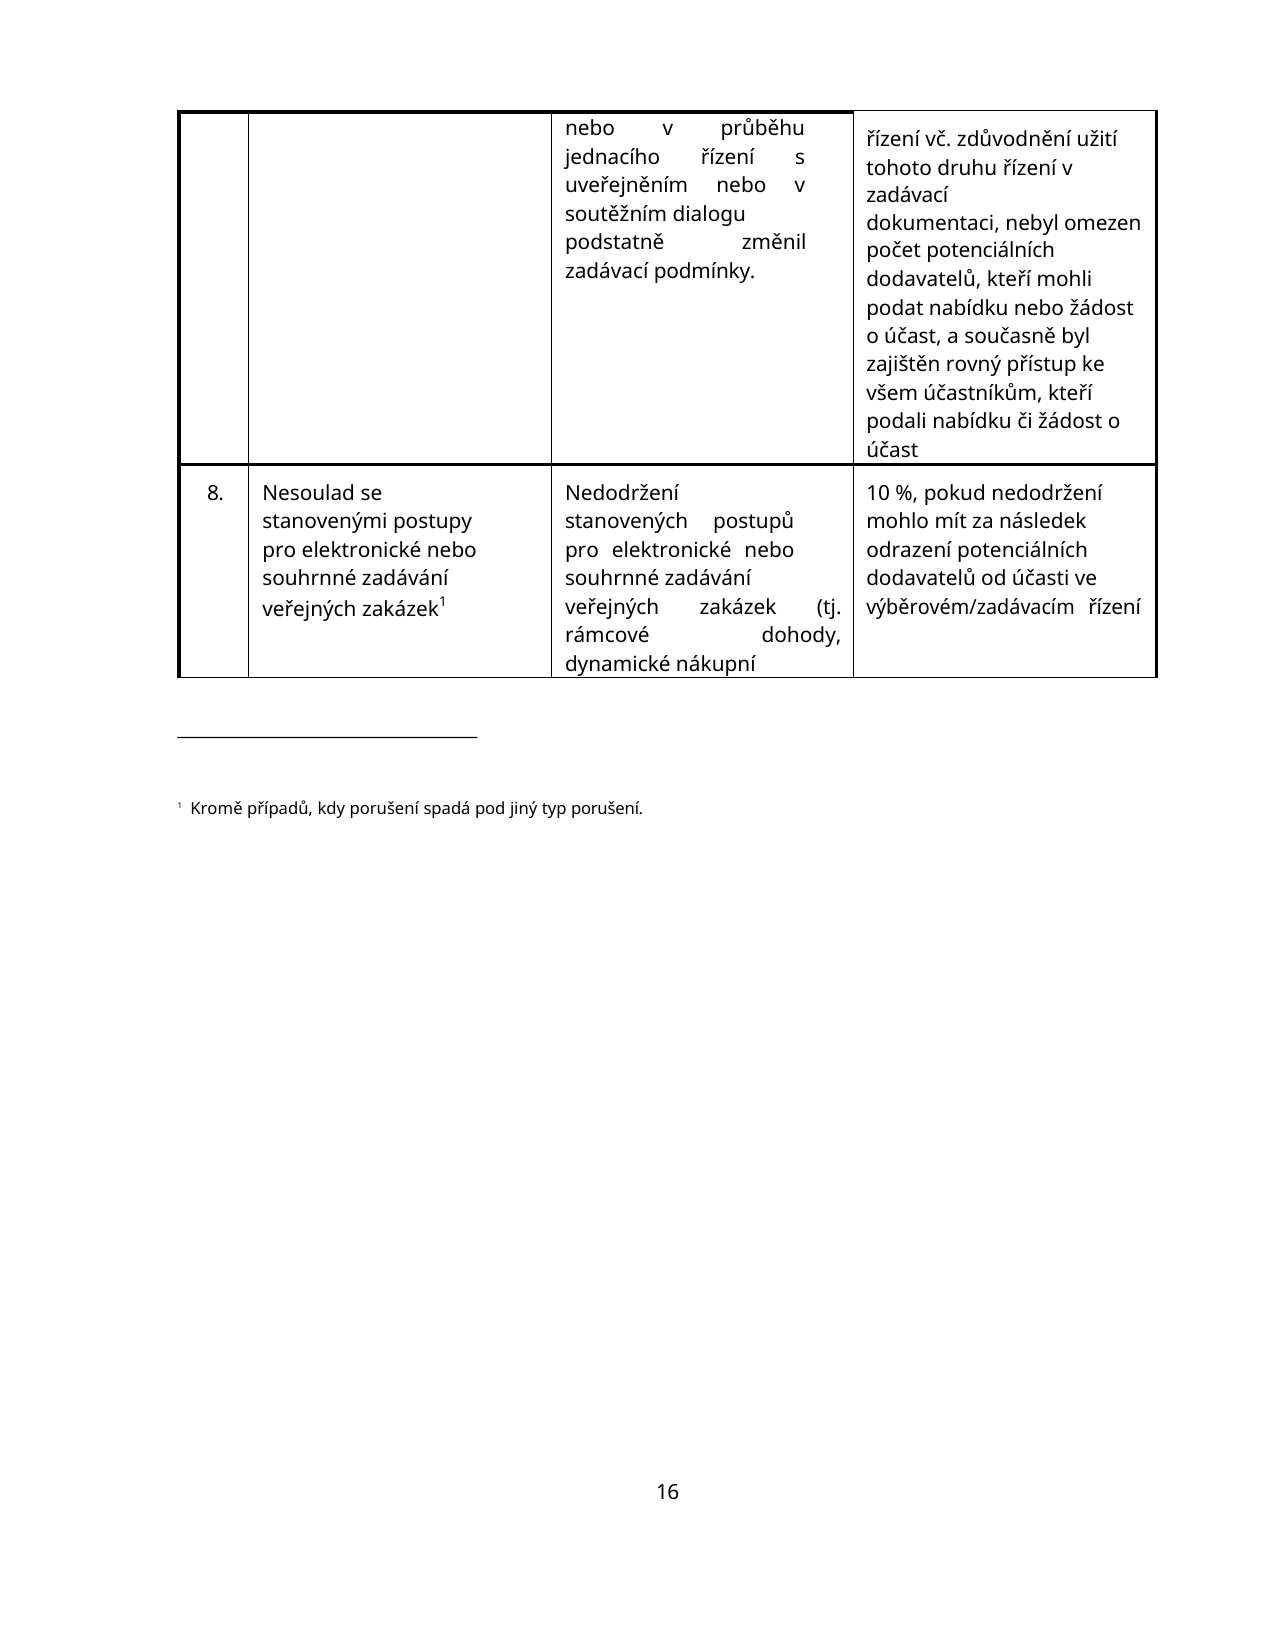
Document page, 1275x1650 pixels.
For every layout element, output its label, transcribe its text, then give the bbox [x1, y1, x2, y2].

table_cell Nedodržení stanovených postupů pro elektronické nebo souhrnné zadávání veřejných zakázek (tj. rámcové dohody, dynamické nákupní [552, 466, 853, 677]
list Kromě případů, kdy porušení spadá pod jiný typ porušení. [177, 797, 1169, 819]
table_cell 10 %, pokud nedodržení mohlo mít za následek odrazení potenciálních dodavatelů od účasti ve výběrovém/zadávacím řízení [854, 466, 1155, 677]
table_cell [854, 111, 1155, 463]
table_cell Nesoulad se stanovenými postupy pro elektronické nebo souhrnné zadávání veřejných zakázek1 [249, 466, 551, 677]
table_cell 8. [181, 466, 248, 677]
